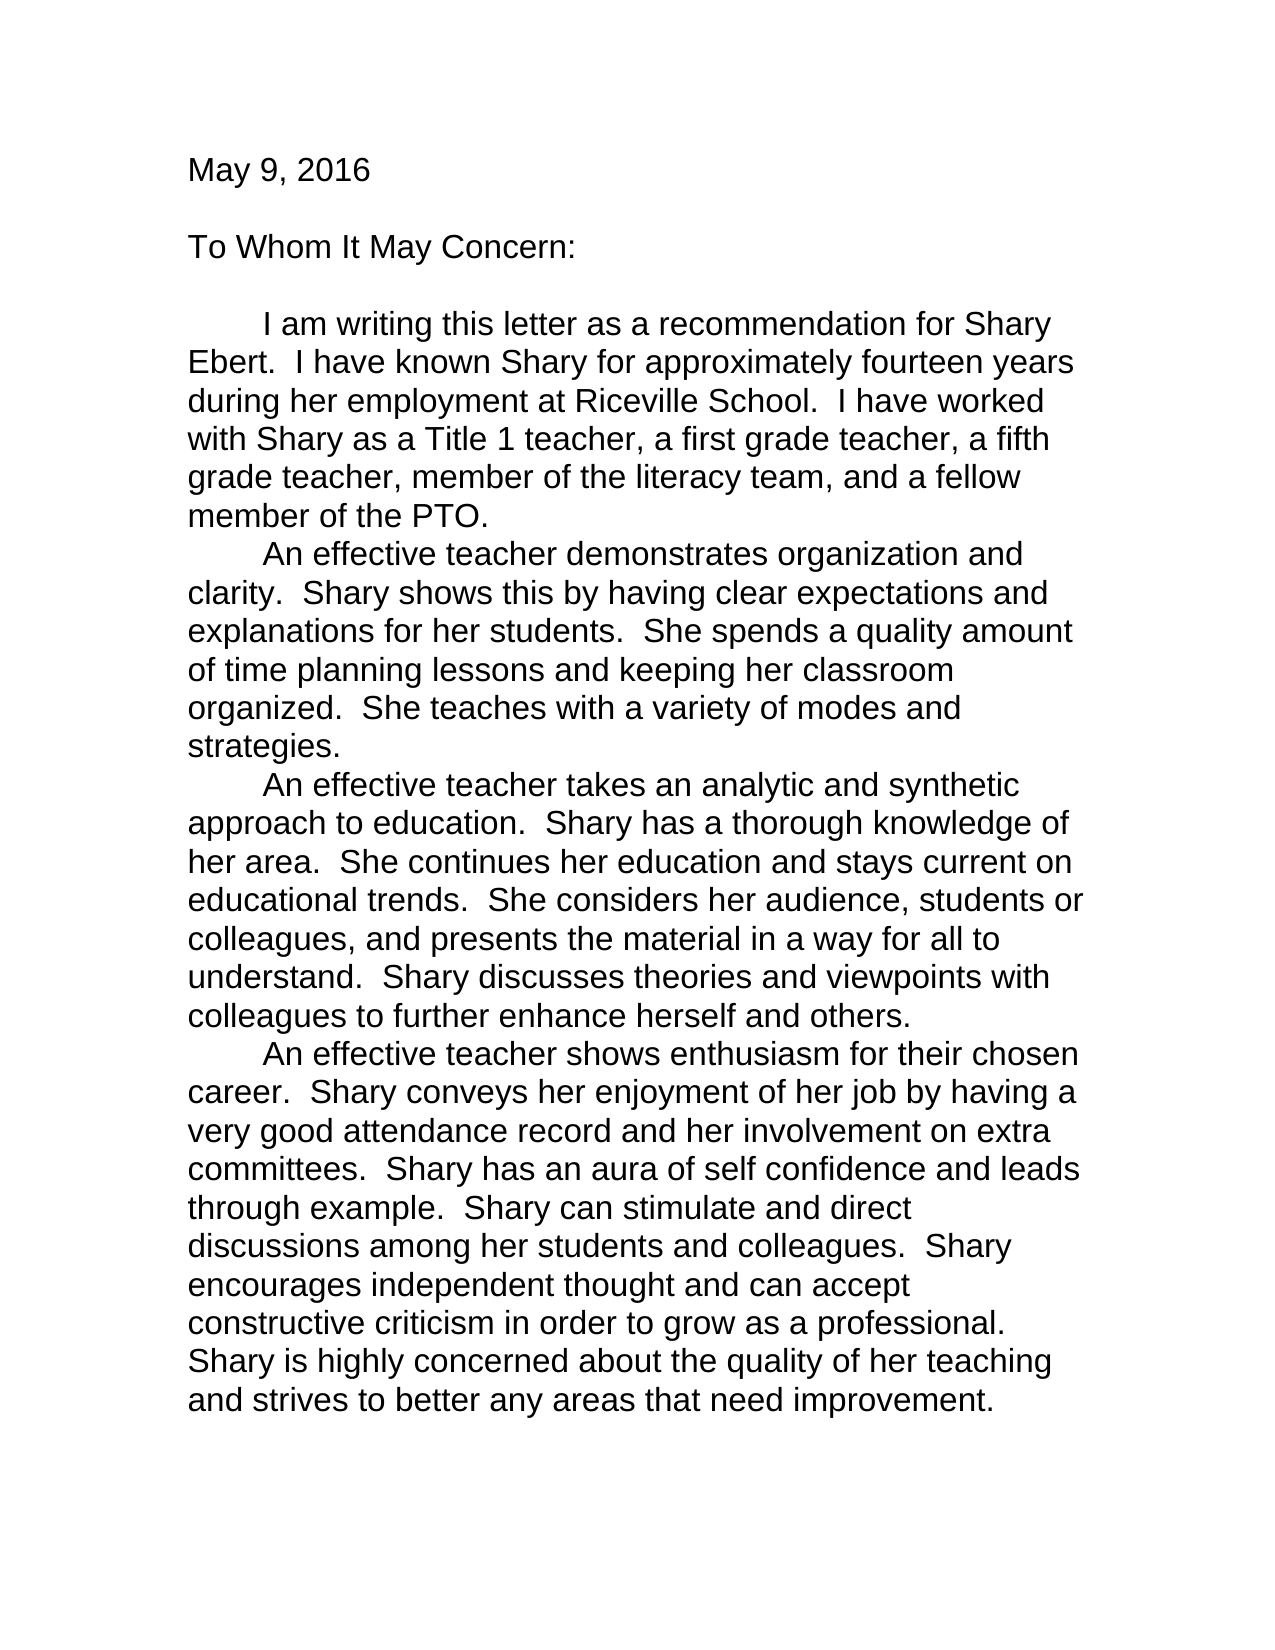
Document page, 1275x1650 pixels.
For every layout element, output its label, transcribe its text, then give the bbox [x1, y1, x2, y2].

text May 9, 2016 [187, 150, 1087, 188]
text An effective teacher takes an analytic and synthetic approach to education. Shary has a thorough knowledge of her area. She continues her education and stays current on educational trends. She considers her audience, students or colleagues, and presents the material in a way for all to understand. Shary discusses theories and viewpoints with colleagues to further enhance herself and others. [187, 765, 1087, 1034]
text I am writing this letter as a recommendation for Shary Ebert. I have known Shary for approximately fourteen years during her employment at Riceville School. I have worked with Shary as a Title 1 teacher, a first grade teacher, a fifth grade teacher, member of the literacy team, and a fellow member of the PTO. [187, 304, 1087, 534]
text An effective teacher shows enthusiasm for their chosen career. Shary conveys her enjoyment of her job by having a very good attendance record and her involvement on extra committees. Shary has an aura of self confidence and leads through example. Shary can stimulate and direct discussions among her students and colleagues. Shary encourages independent thought and can accept constructive criticism in order to grow as a professional. Shary is highly concerned about the quality of her teaching and strives to better any areas that need improvement. [187, 1034, 1087, 1418]
text To Whom It May Concern: [187, 227, 1087, 265]
text An effective teacher demonstrates organization and clarity. Shary shows this by having clear expectations and explanations for her students. She spends a quality amount of time planning lessons and keeping her classroom organized. She teaches with a variety of modes and strategies. [187, 534, 1087, 765]
